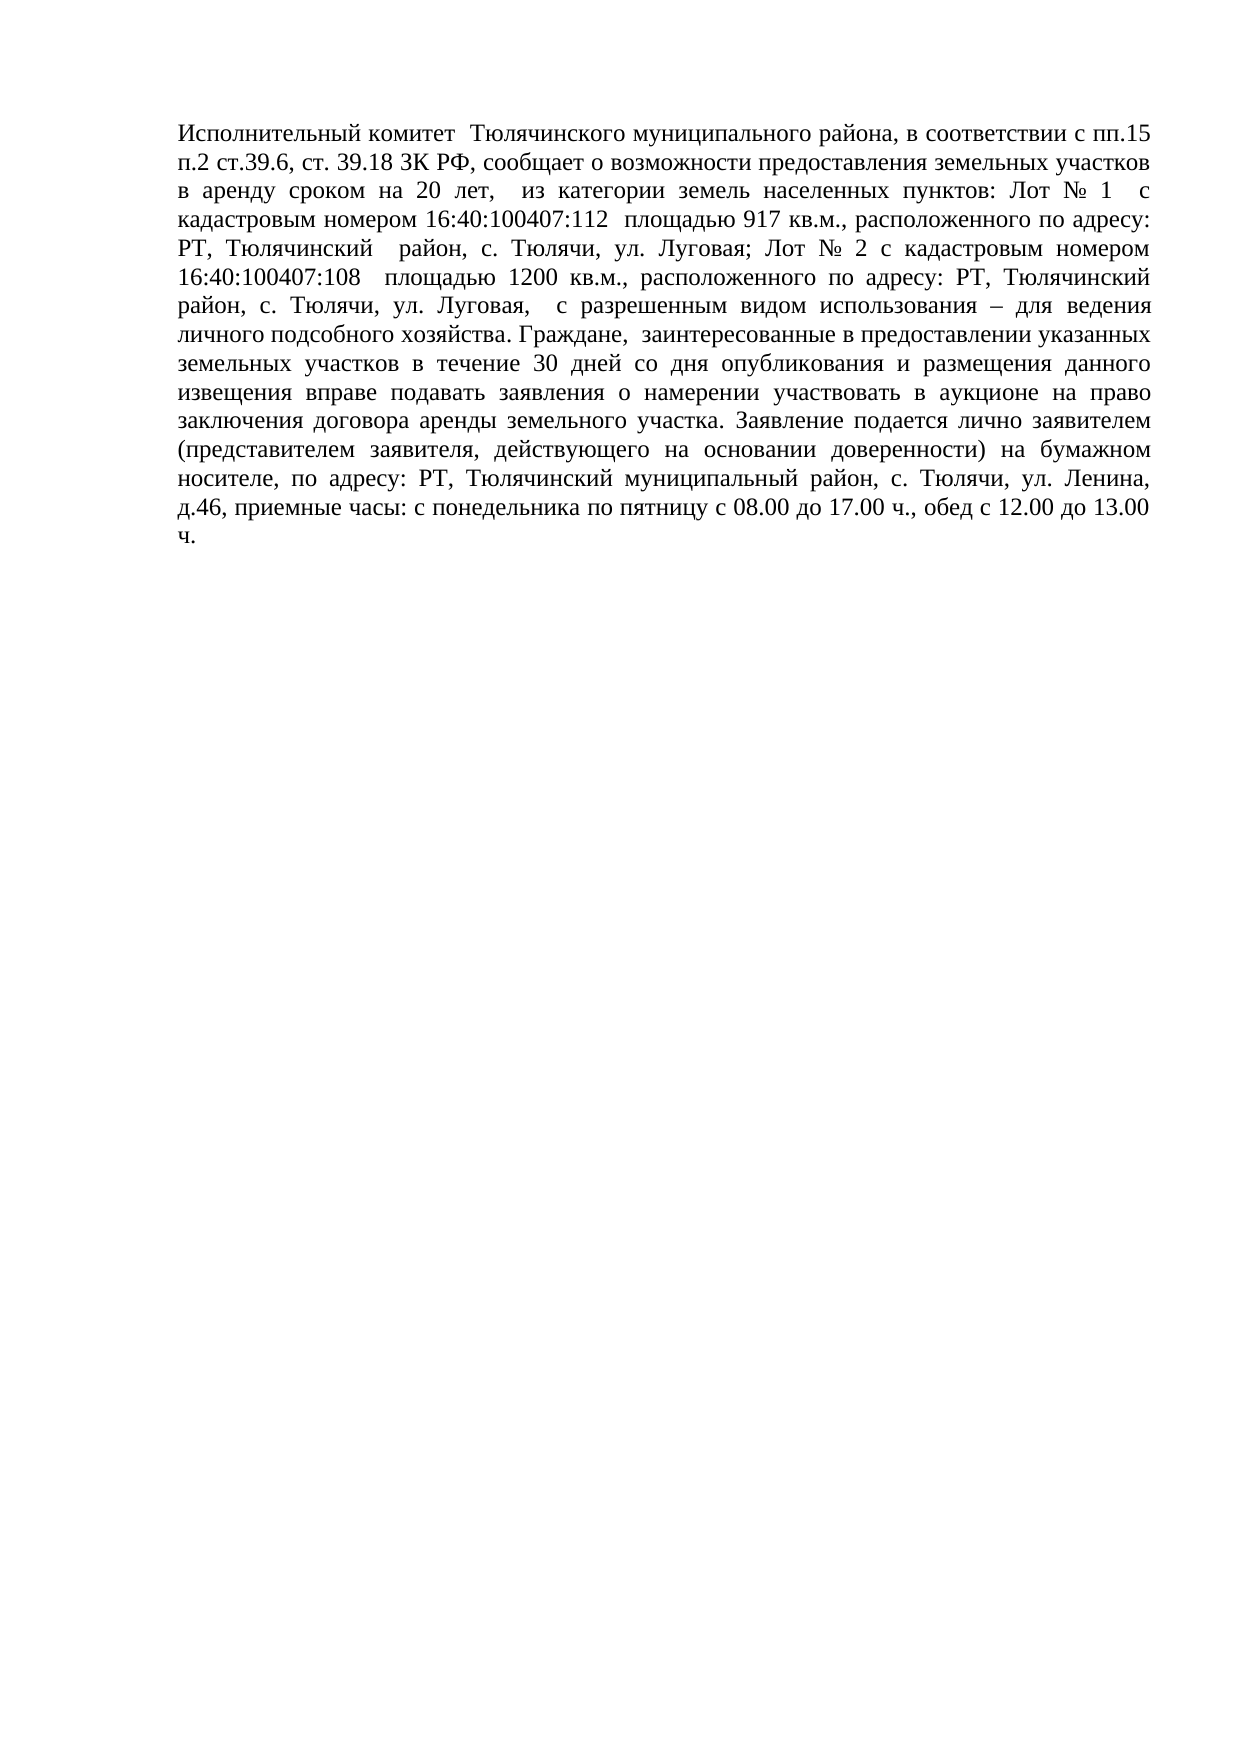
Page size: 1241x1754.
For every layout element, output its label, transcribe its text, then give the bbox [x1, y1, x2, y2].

text Исполнительный комитет Тюлячинского муниципального района, в соответствии с пп.15 п.2 ст.39.6, ст. 39.18 ЗК РФ, сообщает о возможности предоставления земельных участков в аренду сроком на 20 лет, из категории земель населенных пунктов: Лот № 1 с кадастровым номером 16:40:100407:112 площадью 917 кв.м., расположенного по адресу: РТ, Тюлячинский район, с. Тюлячи, ул. Луговая; Лот № 2 с кадастровым номером 16:40:100407:108 площадью 1200 кв.м., расположенного по адресу: РТ, Тюлячинский район, с. Тюлячи, ул. Луговая, с разрешенным видом использования – для ведения личного подсобного хозяйства. Граждане, заинтересованные в предоставлении указанных земельных участков в течение 30 дней со дня опубликования и размещения данного извещения вправе подавать заявления о намерении участвовать в аукционе на право заключения договора аренды земельного участка. Заявление подается лично заявителем (представителем заявителя, действующего на основании доверенности) на бумажном носителе, по адресу: РТ, Тюлячинский муниципальный район, с. Тюлячи, ул. Ленина, д.46, приемные часы: с понедельника по пятницу с 08.00 до 17.00 ч., обед с 12.00 до 13.00 ч. [177, 118, 1152, 549]
